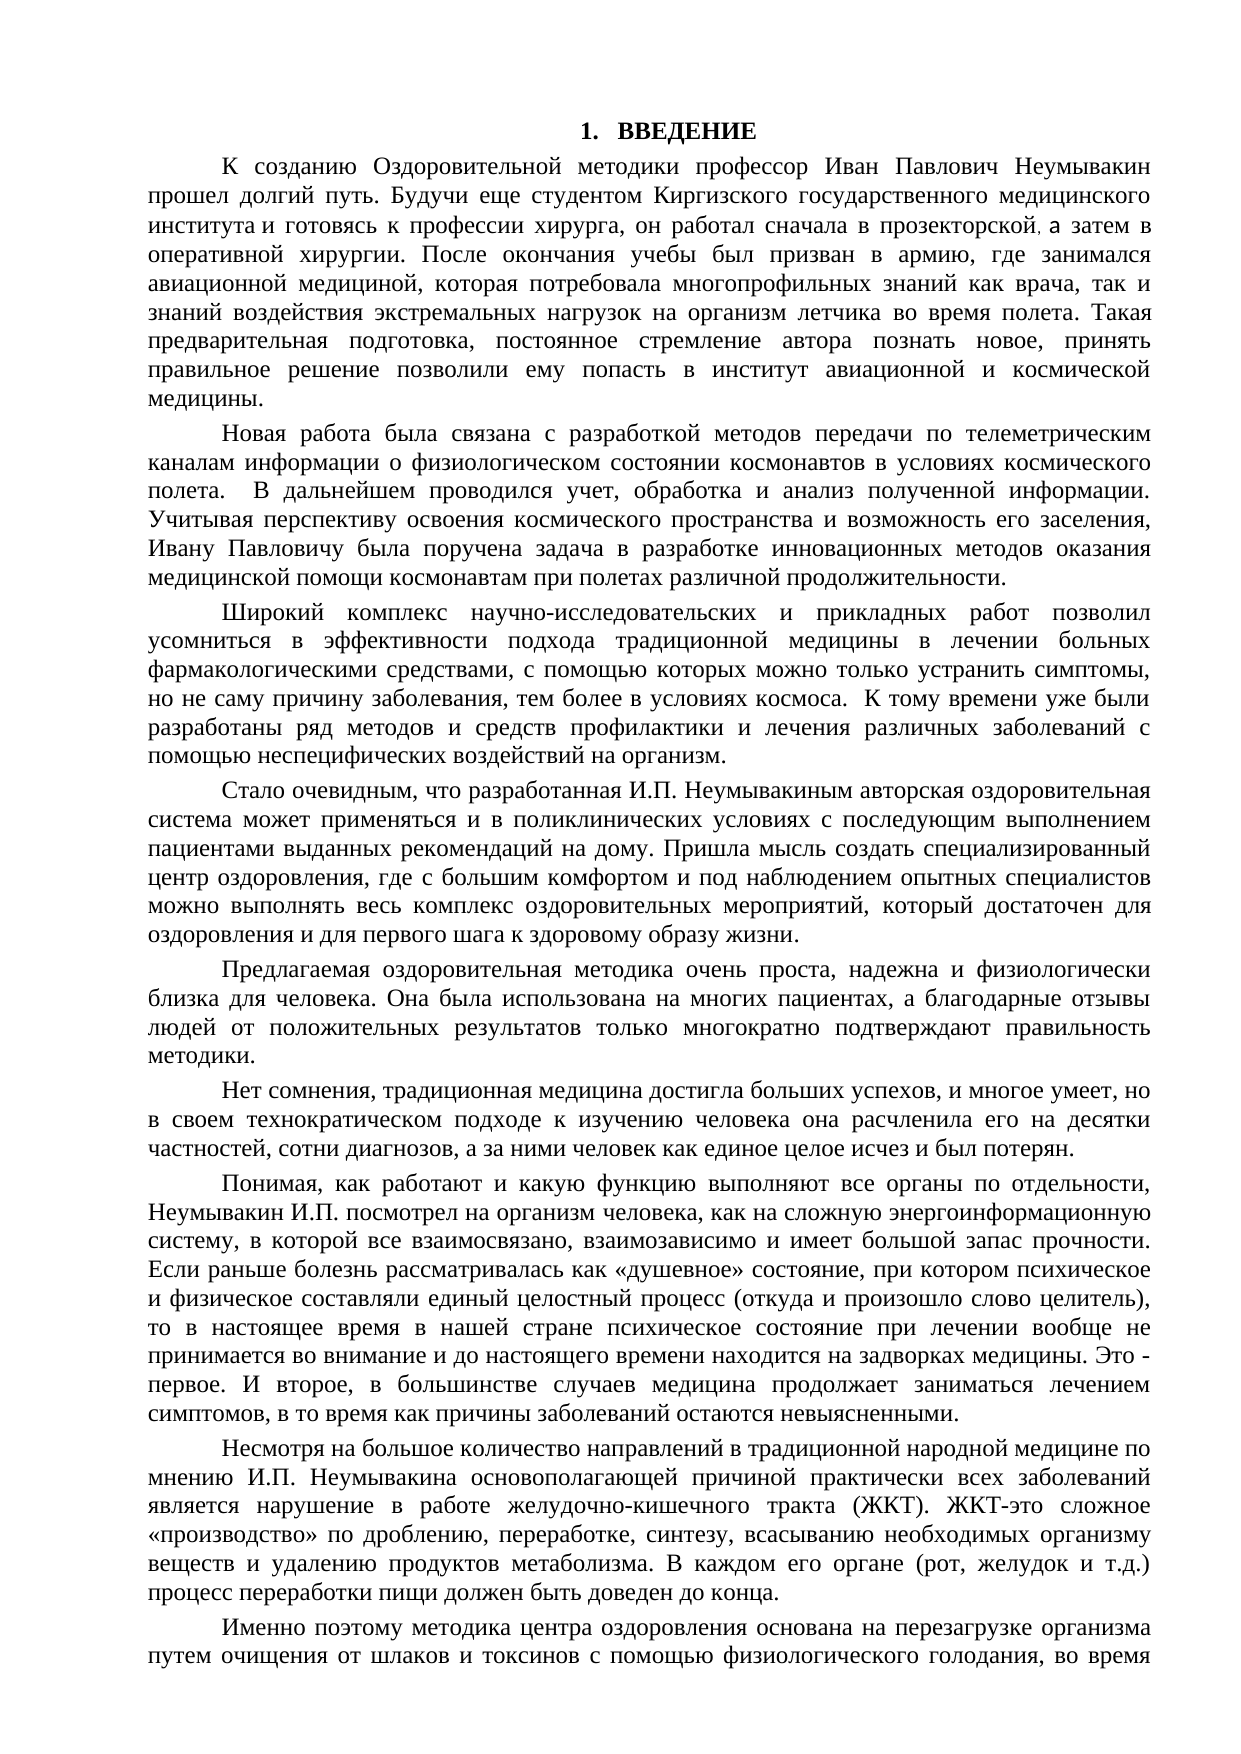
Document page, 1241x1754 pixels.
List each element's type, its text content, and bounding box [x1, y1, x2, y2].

text К созданию Оздоровительной методики профессор Иван Павлович Неумывакин прошел долгий путь. Будучи еще студентом Киргизского государственного медицинского института и готовясь к профессии хирурга, он работал сначала в прозекторской, а затем в оперативной хирургии. После окончания учебы был призван в армию, где занимался авиационной медициной, которая потребовала многопрофильных знаний как врача, так и знаний воздействия экстремальных нагрузок на организм летчика во время полета. Такая предварительная подготовка, постоянное стремление автора познать новое, принять правильное решение позволили ему попасть в институт авиационной и космической медицины. [148, 151, 1152, 412]
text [148, 1612, 1152, 1669]
text Широкий комплекс научно-исследовательских и прикладных работ позволил усомниться в эффективности подхода традиционной медицины в лечении больных фармакологическими средствами, с помощью которых можно только устранить симптомы, но не саму причину заболевания, тем более в условиях космоса. К тому времени уже были разработаны ряд методов и средств профилактики и лечения различных заболеваний с помощью неспецифических воздействий на организм. [148, 597, 1152, 769]
text Нет сомнения, традиционная медицина достигла больших успехов, и многое умеет, но в своем технократическом подходе к изучению человека она расчленила его на десятки частностей, сотни диагнозов, а за ними человек как единое целое исчез и был потерян. [148, 1076, 1152, 1162]
list ВВЕДЕНИЕ [185, 116, 1152, 145]
text Понимая, как работают и какую функцию выполняют все органы по отдельности, Неумывакин И.П. посмотрел на организм человека, как на сложную энергоинформационную систему, в которой все взаимосвязано, взаимозависимо и имеет большой запас прочности. Если раньше болезнь рассматривалась как «душевное» состояние, при котором психическое и физическое составляли единый целостный процесс (откуда и произошло слово целитель), то в настоящее время в нашей стране психическое состояние при лечении вообще не принимается во внимание и до настоящего времени находится на задворках медицины. Это - первое. И второе, в большинстве случаев медицина продолжает заниматься лечением симптомов, в то время как причины заболеваний остаются невыясненными. [148, 1168, 1152, 1427]
text Предлагаемая оздоровительная методика очень проста, надежна и физиологически близка для человека. Она была использована на многих пациентах, а благодарные отзывы людей от положительных результатов только многократно подтверждают правильность методики. [148, 954, 1152, 1069]
text Новая работа была связана с разработкой методов передачи по телеметрическим каналам информации о физиологическом состоянии космонавтов в условиях космического полета. В дальнейшем проводился учет, обработка и анализ полученной информации. Учитывая перспективу освоения космического пространства и возможность его заселения, Ивану Павловичу была поручена задача в разработке инновационных методов оказания медицинской помощи космонавтам при полетах различной продолжительности. [148, 418, 1152, 591]
text Несмотря на большое количество направлений в традиционной народной медицине по мнению И.П. Неумывакина основополагающей причиной практически всех заболеваний является нарушение в работе желудочно-кишечного тракта (ЖКТ). ЖКТ-это сложное «производство» по дроблению, переработке, синтезу, всасыванию необходимых организму веществ и удалению продуктов метаболизма. В каждом его органе (рот, желудок и т.д.) процесс переработки пищи должен быть доведен до конца. [148, 1433, 1152, 1606]
text Стало очевидным, что разработанная И.П. Неумывакиным авторская оздоровительная система может применяться и в поликлинических условиях с последующим выполнением пациентами выданных рекомендаций на дому. Пришла мысль создать специализированный центр оздоровления, где с большим комфортом и под наблюдением опытных специалистов можно выполнять весь комплекс оздоровительных мероприятий, который достаточен для оздоровления и для первого шага к здоровому образу жизни. [148, 776, 1152, 948]
